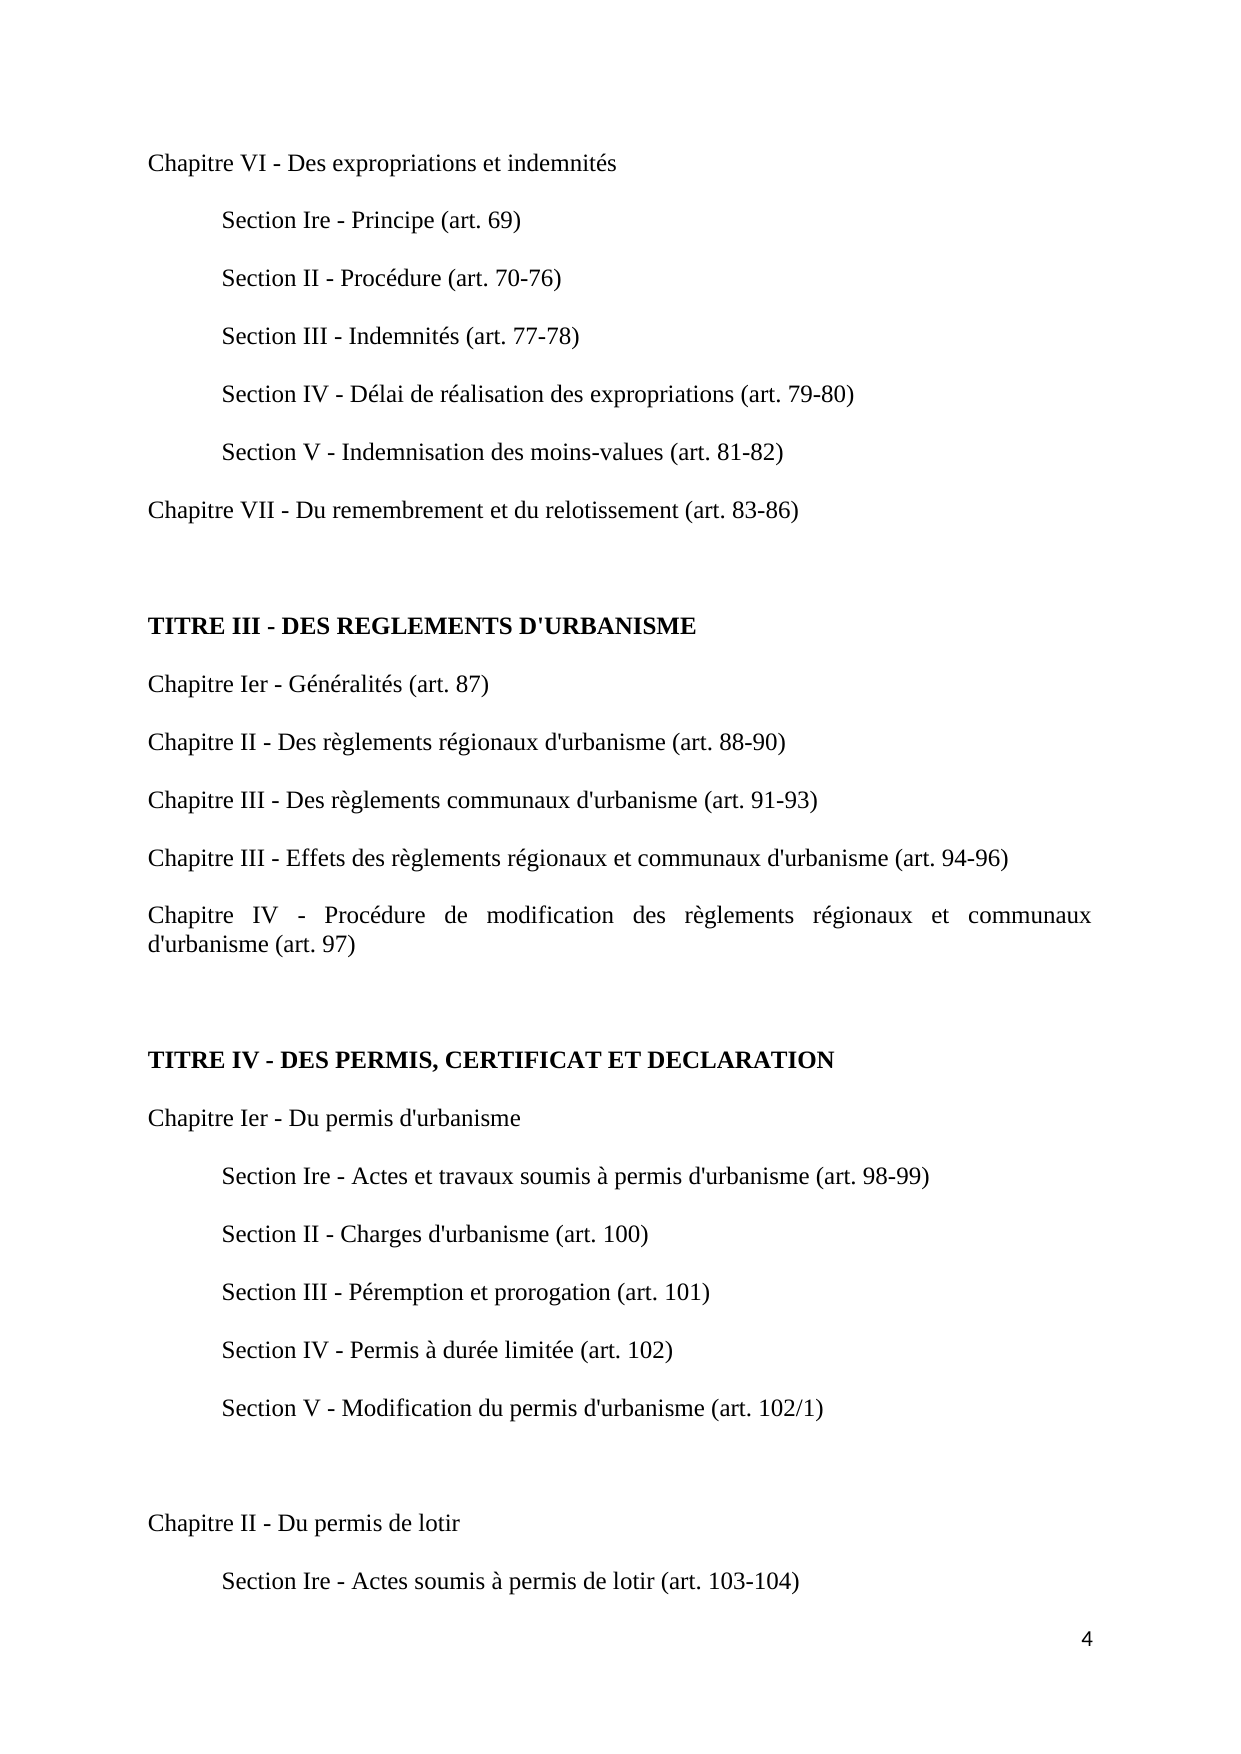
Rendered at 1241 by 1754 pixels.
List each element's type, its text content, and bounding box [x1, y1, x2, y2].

text Section II - Charges d'urbanisme (art. 100) [221, 1219, 1093, 1248]
text Section IV - Permis à durée limitée (art. 102) [221, 1335, 1093, 1363]
text Section Ire - Actes soumis à permis de lotir (art. 103-104) [221, 1566, 1093, 1595]
text TITRE III - DES REGLEMENTS D'URBANISME [148, 611, 1093, 640]
text Section Ire - Actes et travaux soumis à permis d'urbanisme (art. 98-99) [221, 1161, 1093, 1190]
text TITRE IV - DES PERMIS, CERTIFICAT ET DECLARATION [148, 1045, 1093, 1074]
text Chapitre Ier - Du permis d'urbanisme [148, 1103, 1093, 1132]
text Chapitre Ier - Généralités (art. 87) [148, 669, 1093, 698]
text Chapitre III - Des règlements communaux d'urbanisme (art. 91-93) [148, 785, 1093, 813]
text Chapitre VI - Des expropriations et indemnités [148, 148, 1093, 176]
text Chapitre II - Du permis de lotir [148, 1508, 1093, 1537]
text Chapitre VII - Du remembrement et du relotissement (art. 83-86) [148, 495, 1093, 524]
text Chapitre II - Des règlements régionaux d'urbanisme (art. 88-90) [148, 727, 1093, 756]
text Chapitre III - Effets des règlements régionaux et communaux d'urbanisme (art. 94-96) [148, 843, 1093, 871]
text Section V - Modification du permis d'urbanisme (art. 102/1) [221, 1393, 1093, 1421]
text Section V - Indemnisation des moins-values (art. 81-82) [221, 437, 1093, 466]
text Section Ire - Principe (art. 69) [221, 206, 1093, 234]
text Section IV - Délai de réalisation des expropriations (art. 79-80) [221, 379, 1093, 408]
text Chapitre IV - Procédure de modification des règlements régionaux et communaux d'urbanisme (art. 97) [148, 901, 1093, 958]
text Section III - Péremption et prorogation (art. 101) [221, 1277, 1093, 1306]
text Section II - Procédure (art. 70-76) [221, 263, 1093, 292]
text Section III - Indemnités (art. 77-78) [221, 321, 1093, 350]
